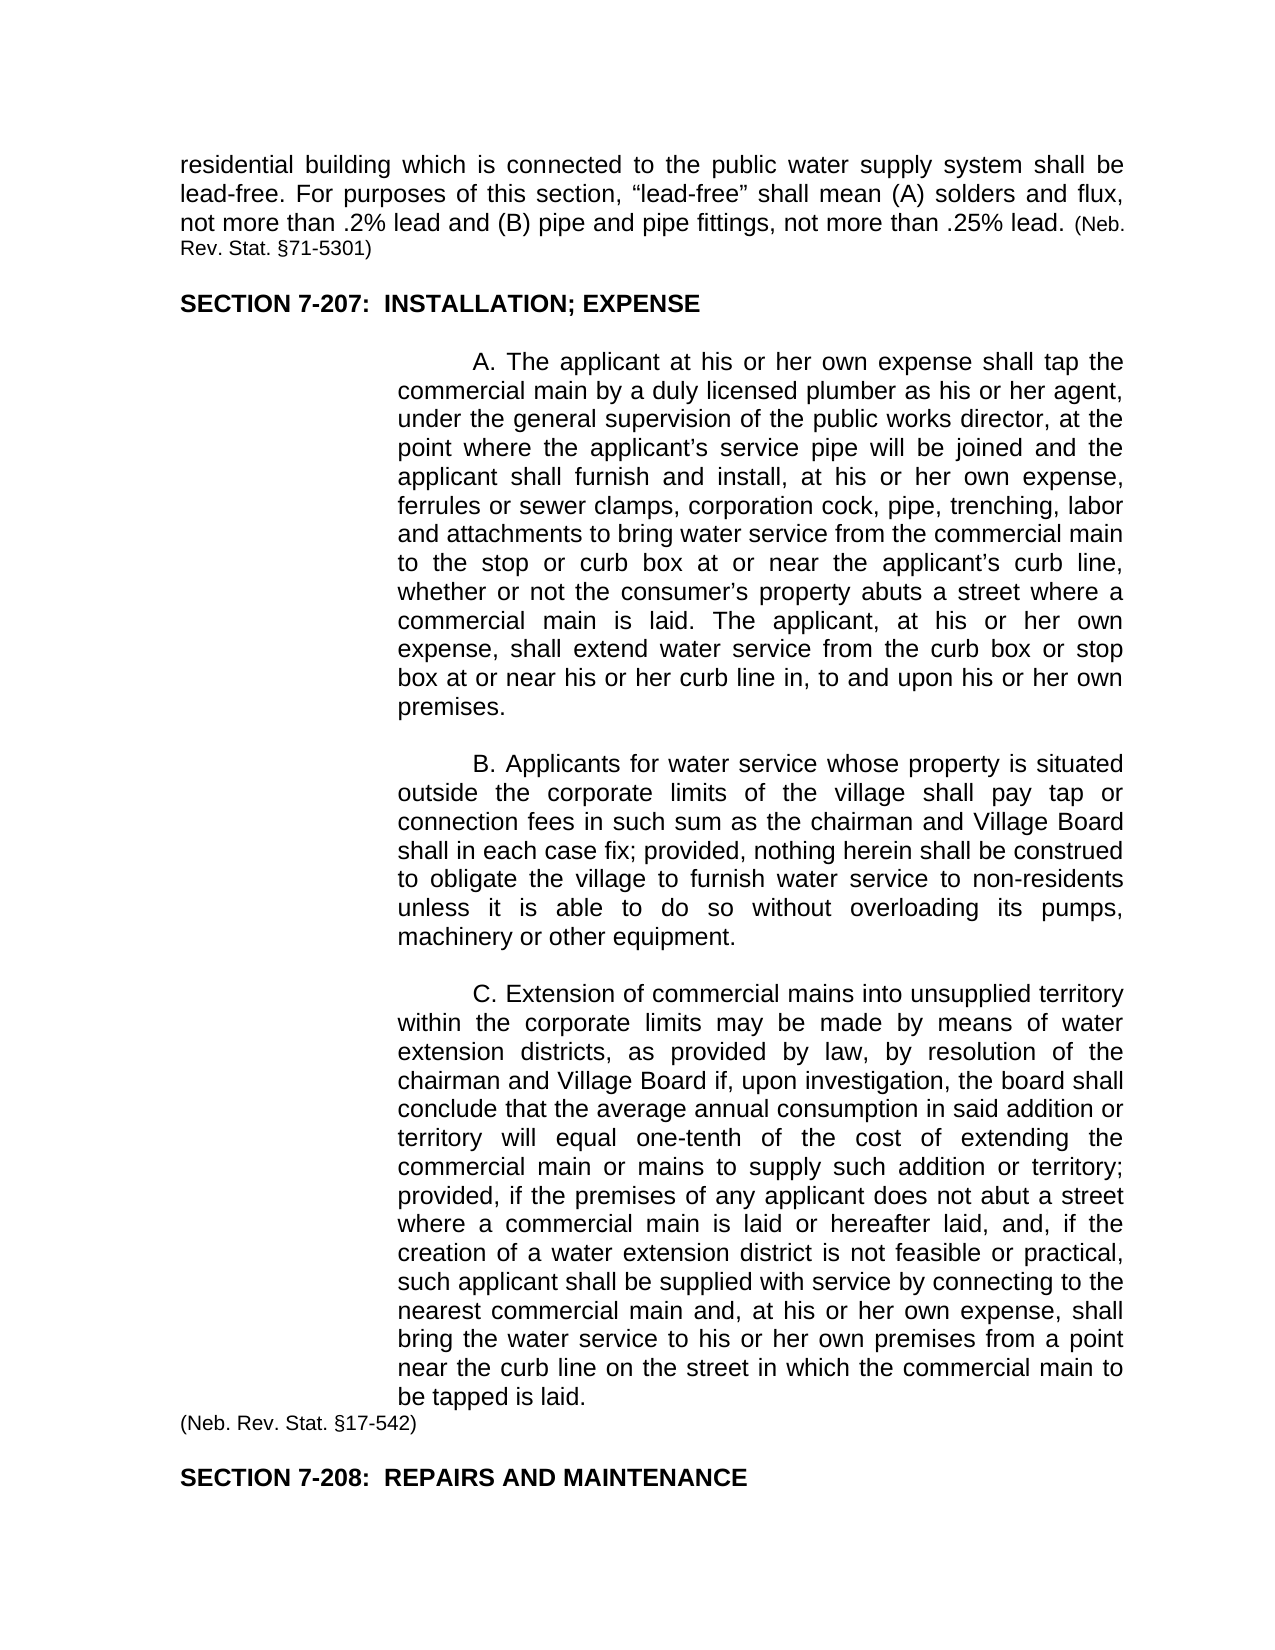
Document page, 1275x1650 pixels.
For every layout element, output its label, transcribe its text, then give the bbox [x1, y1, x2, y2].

subtitle SECTION 7-208: REPAIRS AND MAINTENANCE [180, 1463, 1125, 1492]
subtitle SECTION 7-207: INSTALLATION; EXPENSE [180, 289, 1125, 318]
text (Neb. Rev. Stat. §17-542) [180, 1411, 1125, 1434]
text A. The applicant at his or her own expense shall tap the commercial main by a duly licensed plumber as his or her agent, under the general supervision of the public works director, at the point where the applicant’s service pipe will be joined and the applicant shall furnish and install, at his or her own expense, ferrules or sewer clamps, corporation cock, pipe, trenching, labor and attachments to bring water service from the commercial main to the stop or curb box at or near the applicant’s curb line, whether or not the consumer’s property abuts a street where a commercial main is laid. The applicant, at his or her own expense, shall extend water service from the curb box or stop box at or near his or her curb line in, to and upon his or her own premises. [397, 347, 1125, 721]
text B. Applicants for water service whose property is situated outside the corporate limits of the village shall pay tap or connection fees in such sum as the chairman and Village Board shall in each case fix; provided, nothing herein shall be construed to obligate the village to furnish water service to non-residents unless it is able to do so without overloading its pumps, machinery or other equipment. [397, 749, 1125, 951]
text C. Extension of commercial mains into unsupplied territory within the corporate limits may be made by means of water extension districts, as provided by law, by resolution of the chairman and Village Board if, upon investigation, the board shall conclude that the average annual consumption in said addition or territory will equal one-tenth of the cost of extending the commercial main or mains to supply such addition or territory; provided, if the premises of any applicant does not abut a street where a commercial main is laid or hereafter laid, and, if the creation of a water extension district is not feasible or practical, such applicant shall be supplied with service by connecting to the nearest commercial main and, at his or her own expense, shall bring the water service to his or her own premises from a point near the curb line on the street in which the commercial main to be tapped is laid. [397, 979, 1125, 1411]
